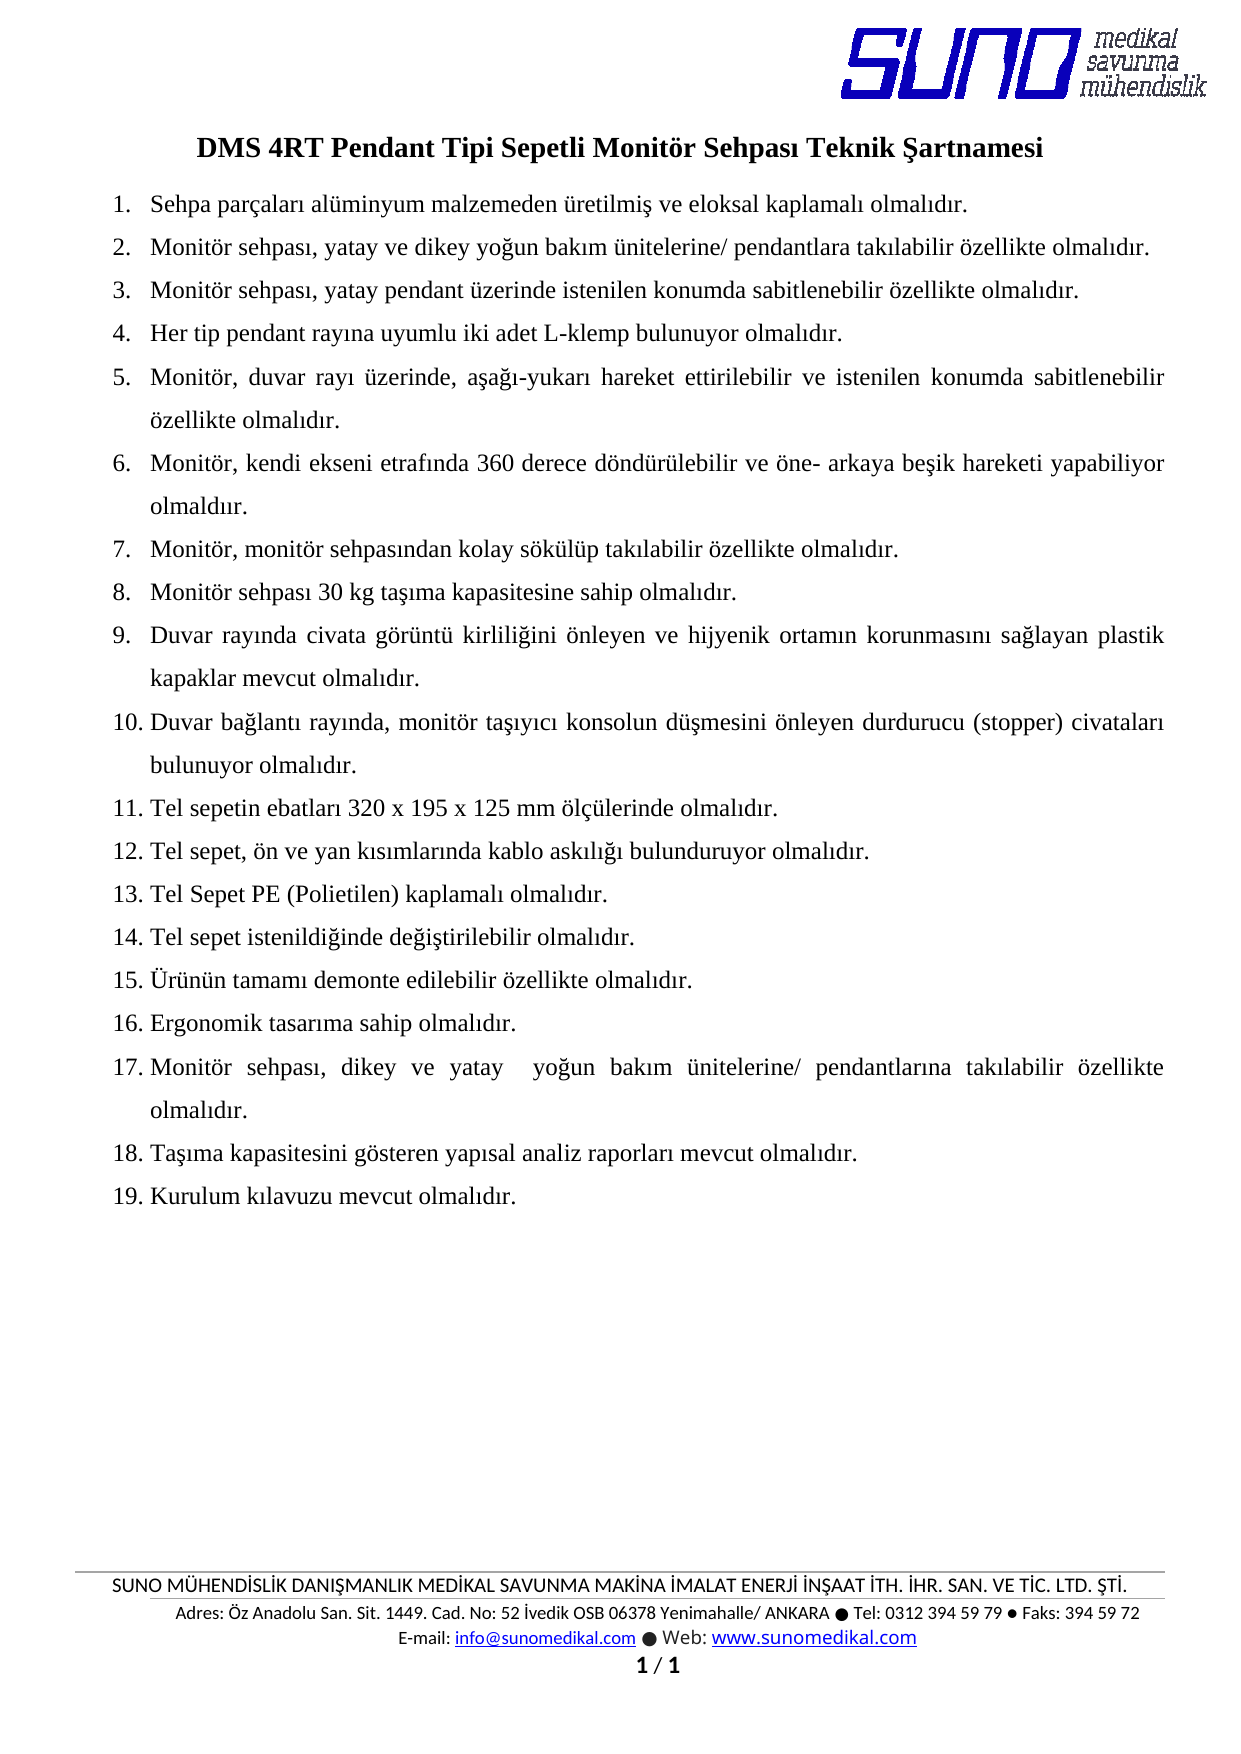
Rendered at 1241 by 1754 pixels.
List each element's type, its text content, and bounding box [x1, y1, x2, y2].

list Ürünün tamamı demonte edilebilir özellikte olmalıdır. [112, 965, 1165, 994]
list Monitör sehpası, yatay ve dikey yoğun bakım ünitelerine/ pendantlara takılabilir özellikte olmalıdır. [112, 232, 1165, 261]
list Monitör sehpası, yatay pendant üzerinde istenilen konumda sabitlenebilir özellikte olmalıdır. [112, 275, 1165, 304]
list Duvar rayında civata görüntü kirliliğini önleyen ve hijyenik ortamın korunmasını sağlayan plastik kapaklar mevcut olmalıdır. [112, 620, 1165, 692]
list Tel Sepet PE (Polietilen) kaplamalı olmalıdır. [112, 879, 1165, 908]
list Tel sepet, ön ve yan kısımlarında kablo askılığı bulunduruyor olmalıdır. [112, 836, 1165, 865]
list Monitör, kendi ekseni etrafında 360 derece döndürülebilir ve öne- arkaya beşik hareketi yapabiliyor olmaldıır. [112, 448, 1165, 520]
list Monitör sehpası 30 kg taşıma kapasitesine sahip olmalıdır. [112, 577, 1165, 606]
list Kurulum kılavuzu mevcut olmalıdır. [112, 1181, 1165, 1210]
list Monitör, duvar rayı üzerinde, aşağı-yukarı hareket ettirilebilir ve istenilen konumda sabitlenebilir özellikte olmalıdır. [112, 362, 1165, 433]
picture [839, 28, 1209, 102]
list Taşıma kapasitesini gösteren yapısal analiz raporları mevcut olmalıdır. [112, 1138, 1165, 1167]
text DMS 4RT Pendant Tipi Sepetli Monitör Sehpası Teknik Şartnamesi [75, 130, 1165, 163]
list Sehpa parçaları alüminyum malzemeden üretilmiş ve eloksal kaplamalı olmalıdır. [112, 189, 1165, 218]
list Tel sepet istenildiğinde değiştirilebilir olmalıdır. [112, 922, 1165, 951]
list Duvar bağlantı rayında, monitör taşıyıcı konsolun düşmesini önleyen durdurucu (stopper) civataları bulunuyor olmalıdır. [112, 707, 1165, 778]
list Tel sepetin ebatları 320 x 195 x 125 mm ölçülerinde olmalıdır. [112, 793, 1165, 822]
list Ergonomik tasarıma sahip olmalıdır. [112, 1008, 1165, 1037]
list Monitör, monitör sehpasından kolay sökülüp takılabilir özellikte olmalıdır. [112, 534, 1165, 563]
list Monitör sehpası, dikey ve yatay yoğun bakım ünitelerine/ pendantlarına takılabilir özellikte olmalıdır. [112, 1052, 1165, 1123]
list Her tip pendant rayına uyumlu iki adet L-klemp bulunuyor olmalıdır. [112, 318, 1165, 347]
